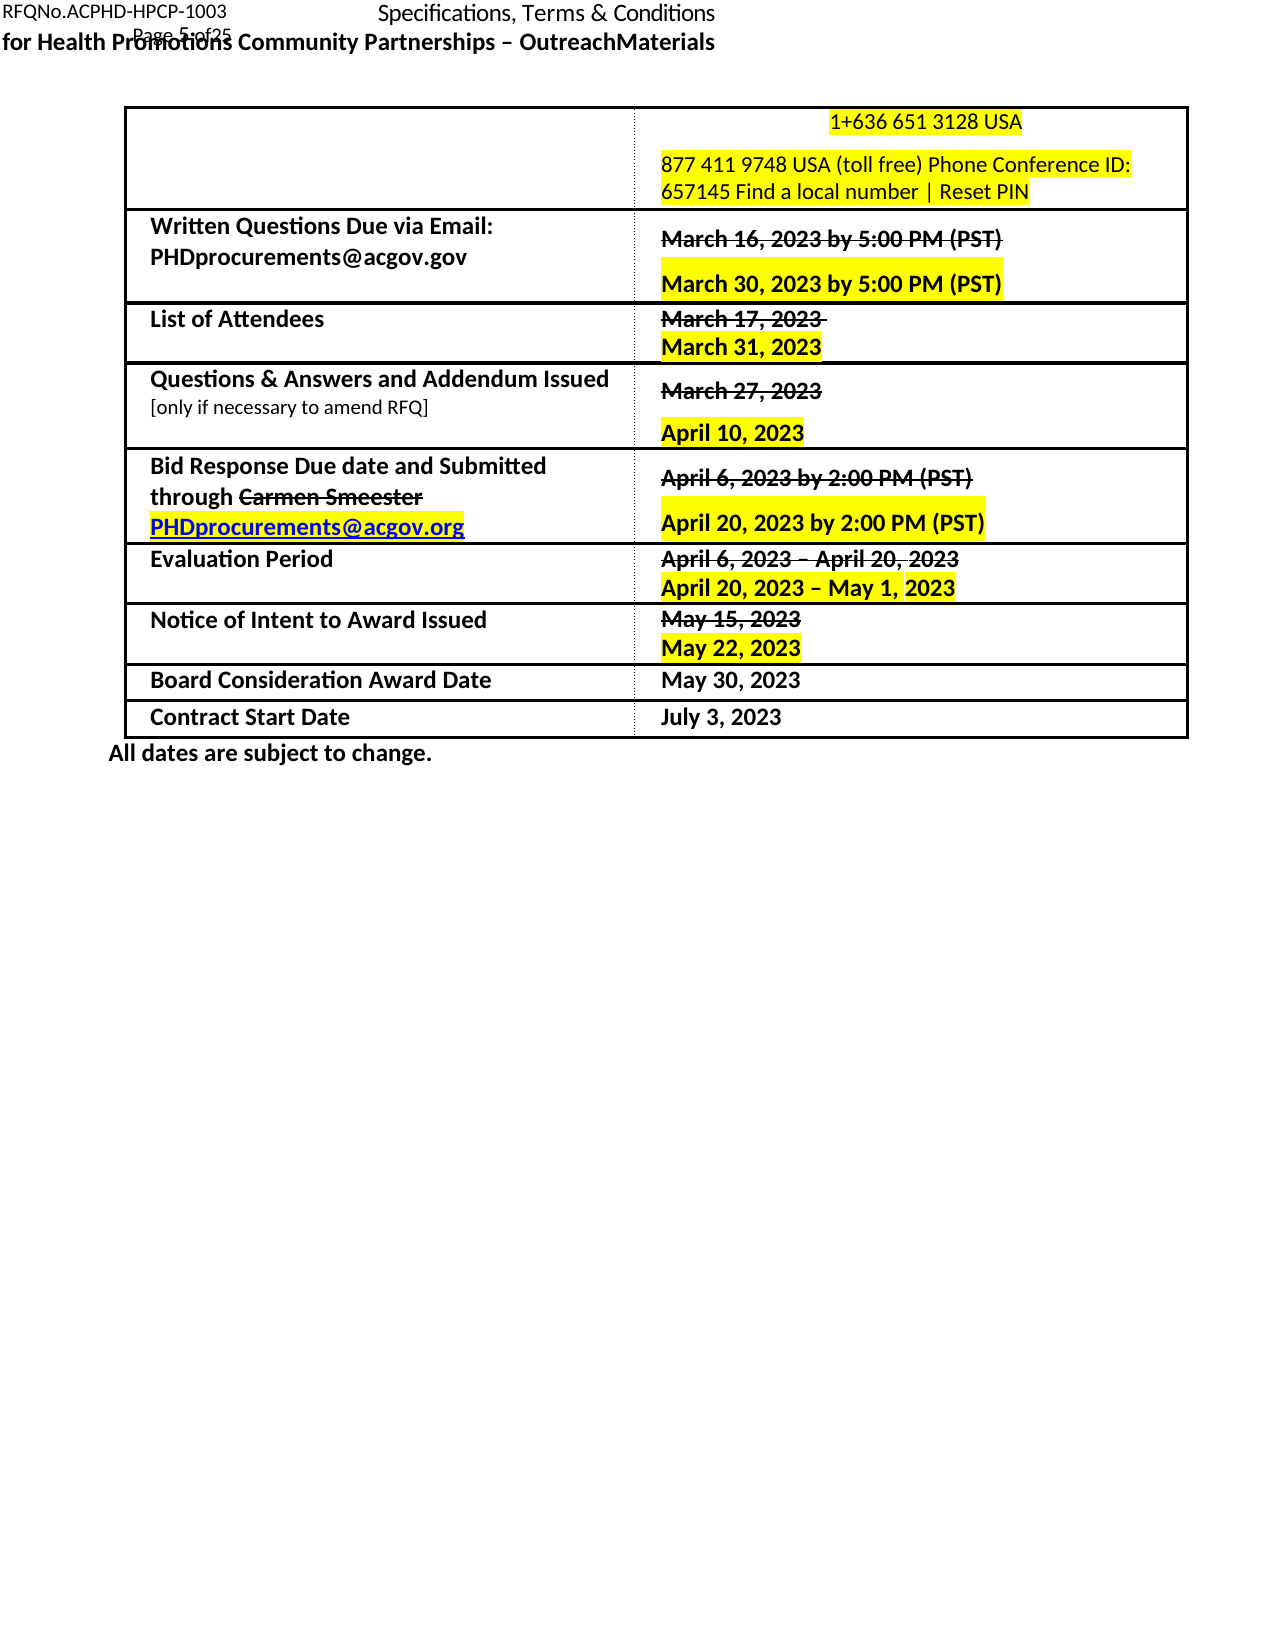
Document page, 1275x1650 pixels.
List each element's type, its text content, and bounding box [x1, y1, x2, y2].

table_cell Board Consideration Award Date [127, 666, 634, 699]
table_cell List of Attendees [127, 305, 634, 361]
table_cell May 15, 2023 May 22, 2023 [634, 605, 1186, 662]
table_cell April 6, 2023 by 2:00 PM (PST) April 20, 2023 by 2:00 PM (PST) [634, 450, 1186, 542]
table_cell Bid Response Due date and Submitted through Carmen Smeester PHDprocurements@acgov.org [127, 450, 634, 542]
table_cell Questions & Answers and Addendum Issued [only if necessary to amend RFQ] [127, 365, 634, 447]
text All dates are subject to change. [108, 739, 1250, 767]
table_header 1+636 651 3128 USA 877 411 9748 USA (toll free) Phone Conference ID: 657145 Find a local number | Reset PIN [634, 109, 1186, 208]
table_cell July 3, 2023 [634, 702, 1186, 736]
table_cell March 27, 2023 April 10, 2023 [634, 365, 1186, 447]
table_header [127, 109, 634, 208]
table_cell Written Questions Due via Email: PHDprocurements@acgov.gov [127, 211, 634, 301]
table_cell Contract Start Date [127, 702, 634, 736]
table_cell Evaluation Period [127, 545, 634, 602]
table_cell March 16, 2023 by 5:00 PM (PST) March 30, 2023 by 5:00 PM (PST) [634, 211, 1186, 301]
table_cell March 17, 2023 March 31, 2023 [634, 305, 1186, 361]
table_cell April 6, 2023 – April 20, 2023 April 20, 2023 – May 1, 2023 [634, 545, 1186, 602]
table_cell Notice of Intent to Award Issued [127, 605, 634, 662]
table_cell May 30, 2023 [634, 666, 1186, 699]
